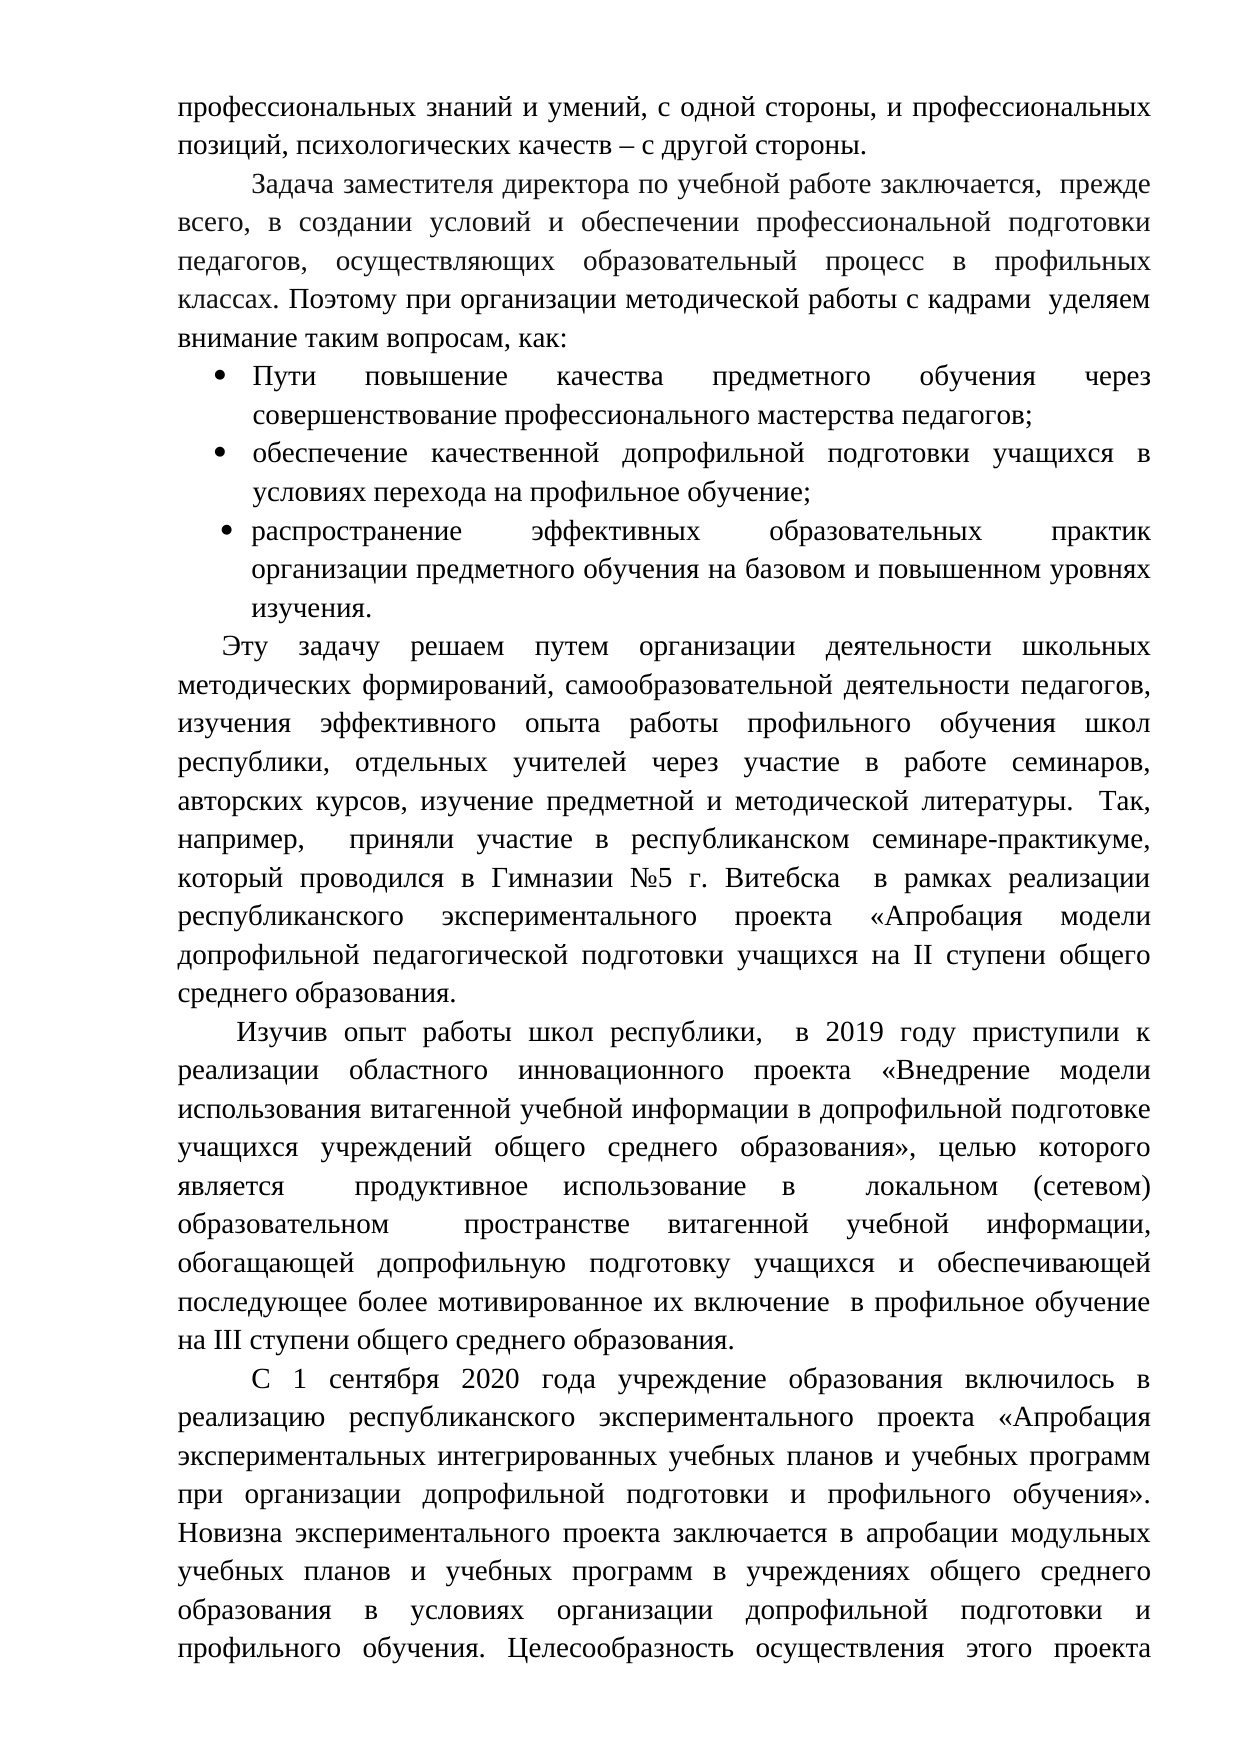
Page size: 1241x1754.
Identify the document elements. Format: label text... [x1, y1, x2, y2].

list распространение эффективных образовательных практик организации предметного обучения на базовом и повышенном уровнях изучения. [222, 513, 1152, 623]
text Задача заместителя директора по учебной работе заключается, прежде всего, в создании условий и обеспечении профессиональной подготовки педагогов, осуществляющих образовательный процесс в профильных классах. Поэтому при организации методической работы с кадрами уделяем внимание таким вопросам, как: [177, 166, 1152, 353]
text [177, 1361, 1152, 1664]
list Пути повышение качества предметного обучения через совершенствование профессионального мастерства педагогов; [215, 358, 1152, 431]
list обеспечение качественной допрофильной подготовки учащихся в условиях перехода на профильное обучение; [215, 436, 1152, 508]
text Изучив опыт работы школ республики, в 2019 году приступили к реализации областного инновационного проекта «Внедрение модели использования витагенной учебной информации в допрофильной подготовке учащихся учреждений общего среднего образования», целью которого является продуктивное использование в локальном (сетевом) образовательном пространстве витагенной учебной информации, обогащающей допрофильную подготовку учащихся и обеспечивающей последующее более мотивированное их включение в профильное обучение на III cтупени общего среднего образования. [177, 1014, 1152, 1356]
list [177, 89, 1152, 161]
text Эту задачу решаем путем организации деятельности школьных методических формирований, самообразовательной деятельности педагогов, изучения эффективного опыта работы профильного обучения школ республики, отдельных учителей через участие в работе семинаров, авторских курсов, изучение предметной и методической литературы. Так, например, приняли участие в республиканском семинаре-практикуме, который проводился в Гимназии №5 г. Витебска в рамках реализации республиканского экспериментального проекта «Апробация модели допрофильной педагогической подготовки учащихся на II ступени общего среднего образования. [177, 628, 1152, 1009]
